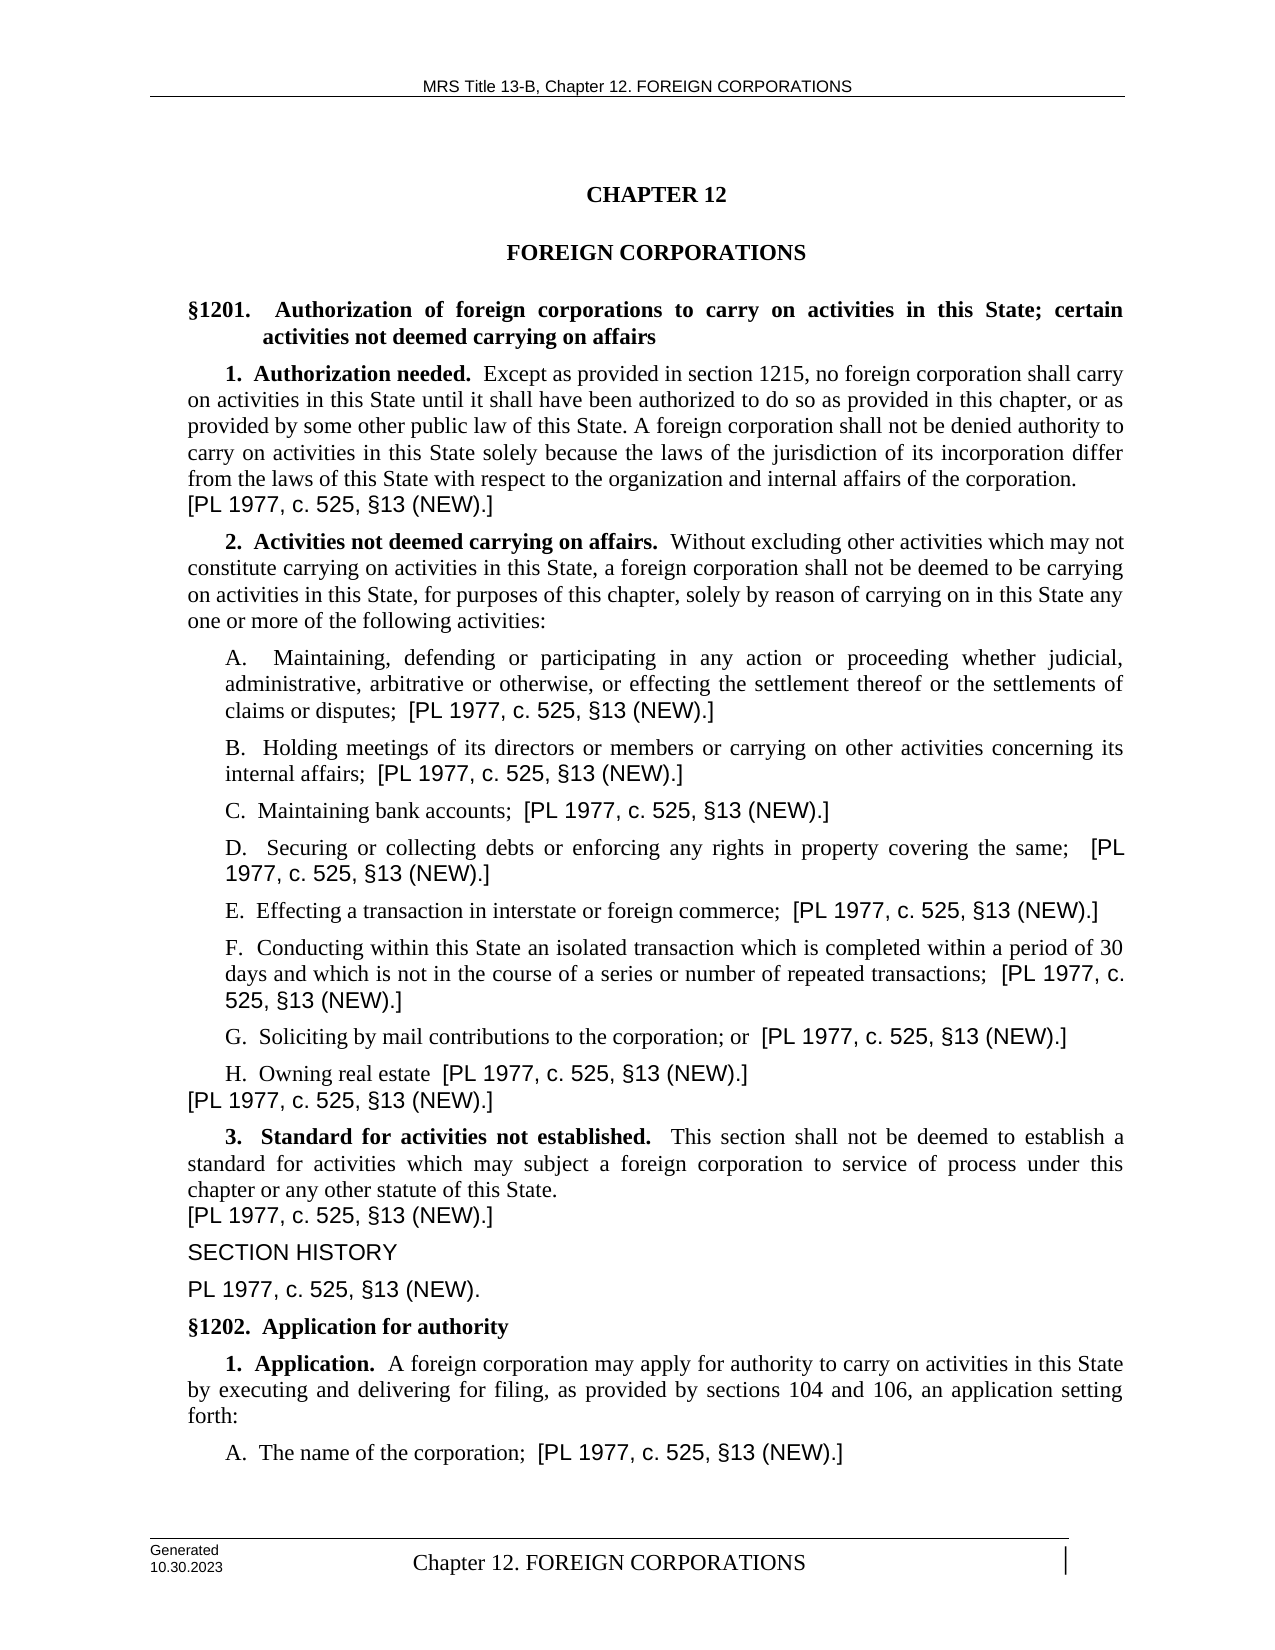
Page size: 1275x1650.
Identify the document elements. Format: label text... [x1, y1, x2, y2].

text §1201. Authorization of foreign corporations to carry on activities in this State; certain activities not deemed carrying on affairs [187, 296, 1125, 349]
text A. The name of the corporation; [PL 1977, c. 525, §13 (NEW).] [225, 1439, 1125, 1466]
text 1. Authorization needed. Except as provided in section 1215, no foreign corporation shall carry on activities in this State until it shall have been authorized to do so as provided in this chapter, or as provided by some other public law of this State. A foreign corporation shall not be denied authority to carry on activities in this State solely because the laws of the jurisdiction of its incorporation differ from the laws of this State with respect to the organization and internal affairs of the corporation. [187, 359, 1125, 491]
text 1. Application. A foreign corporation may apply for authority to carry on activities in this State by executing and delivering for filing, as provided by sections 104 and 106, an application setting forth: [187, 1349, 1125, 1429]
text A. Maintaining, defending or participating in any action or proceeding whether judicial, administrative, arbitrative or otherwise, or effecting the settlement thereof or the settlements of claims or disputes; [PL 1977, c. 525, §13 (NEW).] [225, 644, 1125, 723]
text E. Effecting a transaction in interstate or foreign commerce; [PL 1977, c. 525, §13 (NEW).] [225, 897, 1125, 923]
text PL 1977, c. 525, §13 (NEW). [187, 1276, 1125, 1302]
text 2. Activities not deemed carrying on affairs. Without excluding other activities which may not constitute carrying on activities in this State, a foreign corporation shall not be deemed to be carrying on activities in this State, for purposes of this chapter, solely by reason of carrying on in this State any one or more of the following activities: [187, 528, 1125, 633]
text C. Maintaining bank accounts; [PL 1977, c. 525, §13 (NEW).] [225, 797, 1125, 823]
text FOREIGN CORPORATIONS [187, 239, 1125, 265]
text D. Securing or collecting debts or enforcing any rights in property covering the same; [PL 1977, c. 525, §13 (NEW).] [225, 834, 1125, 886]
text 3. Standard for activities not established. This section shall not be deemed to establish a standard for activities which may subject a foreign corporation to service of process under this chapter or any other statute of this State. [187, 1123, 1125, 1202]
text SECTION HISTORY [187, 1239, 1125, 1266]
text §1202. Application for authority [187, 1313, 1125, 1339]
text B. Holding meetings of its directors or members or carrying on other activities concerning its internal affairs; [PL 1977, c. 525, §13 (NEW).] [225, 733, 1125, 786]
text CHAPTER 12 [187, 181, 1125, 208]
text [PL 1977, c. 525, §13 (NEW).] [187, 1202, 1125, 1229]
text H. Owning real estate [PL 1977, c. 525, §13 (NEW).] [225, 1060, 1125, 1087]
text [PL 1977, c. 525, §13 (NEW).] [187, 1087, 1125, 1113]
text F. Conducting within this State an isolated transaction which is completed within a period of 30 days and which is not in the course of a series or number of repeated transactions; [PL 1977, c. 525, §13 (NEW).] [225, 934, 1125, 1013]
text G. Soliciting by mail contributions to the corporation; or [PL 1977, c. 525, §13 (NEW).] [225, 1023, 1125, 1050]
text [PL 1977, c. 525, §13 (NEW).] [187, 491, 1125, 518]
